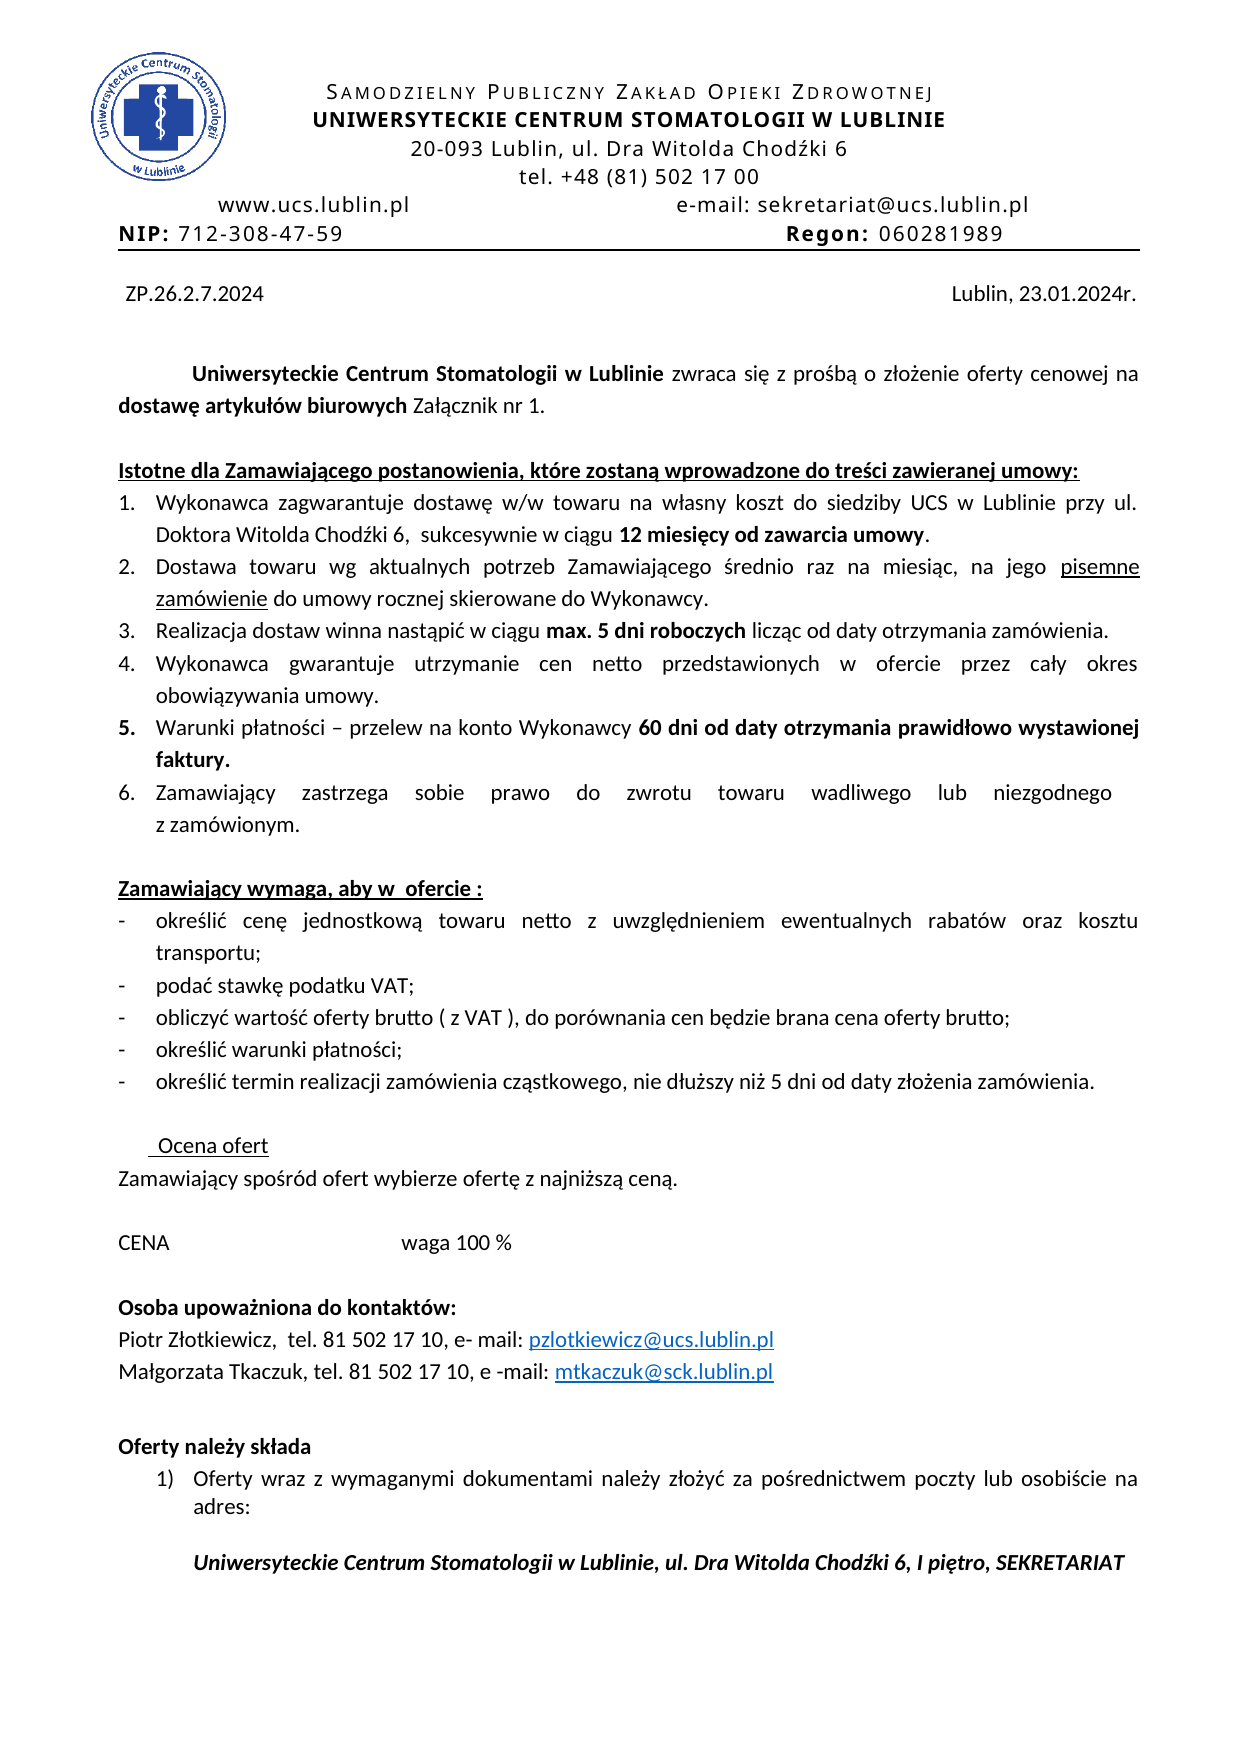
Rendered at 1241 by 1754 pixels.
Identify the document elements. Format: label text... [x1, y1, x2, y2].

list Wykonawca gwarantuje utrzymanie cen netto przedstawionych w ofercie przez cały okres obowiązywania umowy. [118, 649, 1140, 709]
list Wykonawca zagwarantuje dostawę w/w towaru na własny koszt do siedziby UCS w Lublinie przy ul. Doktora Witolda Chodźki 6, sukcesywnie w ciągu 12 miesięcy od zawarcia umowy. [118, 488, 1140, 548]
list określić warunki płatności; [118, 1035, 1140, 1063]
text Osoba upoważniona do kontaktów: [118, 1293, 1140, 1321]
text CENA waga 100 % [118, 1228, 1140, 1256]
table_header Lublin, 23.01.2024r. [657, 279, 1144, 307]
list określić cenę jednostkową towaru netto z uwzględnieniem ewentualnych rabatów oraz kosztu transportu; [118, 906, 1140, 967]
list Realizacja dostaw winna nastąpić w ciągu max. 5 dni roboczych licząc od daty otrzymania zamówienia. [118, 617, 1140, 645]
picture [91, 52, 226, 181]
text Zamawiający wymaga, aby w ofercie : [118, 874, 1140, 902]
list obliczyć wartość oferty brutto ( z VAT ), do porównania cen będzie brana cena oferty brutto; [118, 1003, 1140, 1031]
text Oferty należy składa [118, 1432, 1140, 1460]
list podać stawkę podatku VAT; [118, 971, 1140, 999]
text Ocena ofert [148, 1132, 1140, 1160]
list Dostawa towaru wg aktualnych potrzeb Zamawiającego średnio raz na miesiąc, na jego pisemne zamówienie do umowy rocznej skierowane do Wykonawcy. [118, 552, 1140, 612]
table_header ZP.26.2.7.2024 [118, 279, 657, 307]
text Uniwersyteckie Centrum Stomatologii w Lublinie zwraca się z prośbą o złożenie oferty cenowej na dostawę artykułów biurowych Załącznik nr 1. [118, 359, 1140, 419]
list Uniwersyteckie Centrum Stomatologii w Lublinie, ul. Dra Witolda Chodźki 6, I piętro, SEKRETARIAT [193, 1548, 1140, 1576]
list Zamawiający zastrzega sobie prawo do zwrotu towaru wadliwego lub niezgodnego z zamówionym. [118, 778, 1140, 838]
text Zamawiający spośród ofert wybierze ofertę z najniższą ceną. [118, 1164, 1140, 1192]
text Małgorzata Tkaczuk, tel. 81 502 17 10, e -mail: mtkaczuk@sck.lublin.pl [118, 1357, 1140, 1385]
list określić termin realizacji zamówienia cząstkowego, nie dłuższy niż 5 dni od daty złożenia zamówienia. [118, 1067, 1140, 1095]
list Warunki płatności – przelew na konto Wykonawcy 60 dni od daty otrzymania prawidłowo wystawionej faktury. [118, 713, 1140, 773]
text Istotne dla Zamawiającego postanowienia, które zostaną wprowadzone do treści zawieranej umowy: [118, 456, 1140, 484]
text Piotr Złotkiewicz, tel. 81 502 17 10, e- mail: pzlotkiewicz@ucs.lublin.pl [118, 1325, 1140, 1353]
list Oferty wraz z wymaganymi dokumentami należy złożyć za pośrednictwem poczty lub osobiście na adres: [156, 1464, 1140, 1520]
